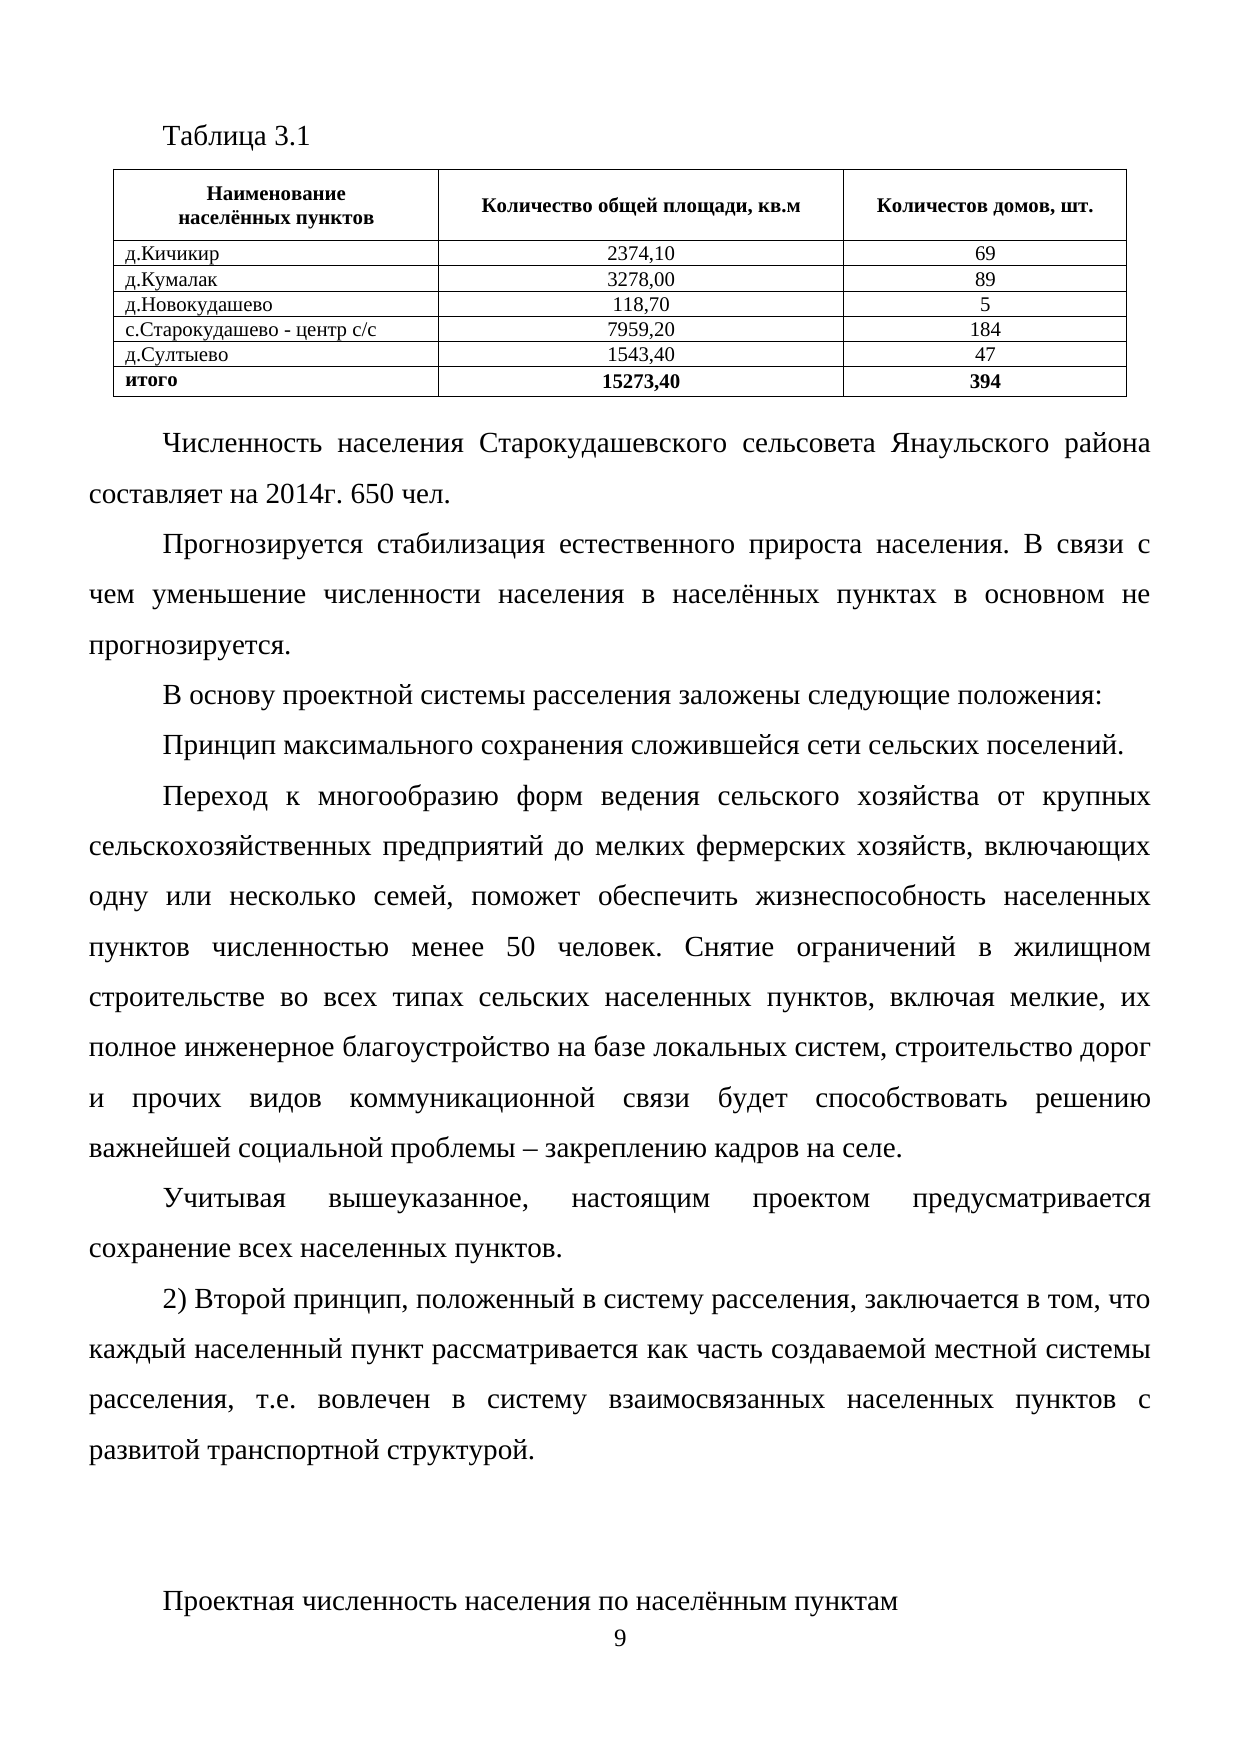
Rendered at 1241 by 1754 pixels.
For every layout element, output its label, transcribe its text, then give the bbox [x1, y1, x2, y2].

table_cell 89 [844, 266, 1126, 291]
table_cell 7959,20 [439, 317, 843, 341]
table_cell д.Кичикир [114, 241, 438, 265]
text Принцип максимального сохранения сложившейся сети сельских поселений. [89, 727, 1152, 761]
table_cell 5 [844, 292, 1126, 316]
text Проектная численность населения по населённым пунктам [89, 1583, 1152, 1616]
text Численность населения Старокудашевского сельсовета Янаульского района составляет на 2014г. 650 чел. [89, 426, 1152, 509]
table_cell 47 [844, 342, 1126, 366]
table_cell 69 [844, 241, 1126, 265]
table_cell 3278,00 [439, 266, 843, 291]
text Таблица 3.1 [89, 118, 1152, 152]
table_cell с.Старокудашево - центр с/с [114, 317, 438, 341]
table_cell 184 [844, 317, 1126, 341]
text Учитывая вышеуказанное, настоящим проектом предусматривается сохранение всех населенных пунктов. [89, 1180, 1152, 1264]
text В основу проектной системы расселения заложены следующие положения: [89, 677, 1152, 711]
table_cell д.Султыево [114, 342, 438, 366]
table_cell д.Кумалак [114, 266, 438, 291]
table_cell итого [114, 367, 438, 396]
text Прогнозируется стабилизация естественного прироста населения. В связи с чем уменьшение численности населения в населённых пунктах в основном не прогнозируется. [89, 526, 1152, 660]
table_cell 118,70 [439, 292, 843, 316]
table_header Количестов домов, шт. [844, 170, 1126, 240]
table_cell 15273,40 [439, 367, 843, 396]
text 2) Второй принцип, положенный в систему расселения, заключается в том, что каждый населенный пункт рассматривается как часть создаваемой местной системы расселения, т.е. вовлечен в систему взаимосвязанных населенных пунктов с развитой транспортной структурой. [89, 1281, 1152, 1465]
table_cell 394 [844, 367, 1126, 396]
table_cell 2374,10 [439, 241, 843, 265]
table_header Количество общей площади, кв.м [439, 170, 843, 240]
table_header Наименование населённых пунктов [114, 170, 438, 240]
table_cell 1543,40 [439, 342, 843, 366]
table_cell д.Новокудашево [114, 292, 438, 316]
text Переход к многообразию форм ведения сельского хозяйства от крупных сельскохозяйственных предприятий до мелких фермерских хозяйств, включающих одну или несколько семей, поможет обеспечить жизнеспособность населенных пунктов численностью менее 50 человек. Снятие ограничений в жилищном строительстве во всех типах сельских населенных пунктов, включая мелкие, их полное инженерное благоустройство на базе локальных систем, строительство дорог и прочих видов коммуникационной связи будет способствовать решению важнейшей социальной проблемы – закреплению кадров на селе. [89, 778, 1152, 1163]
